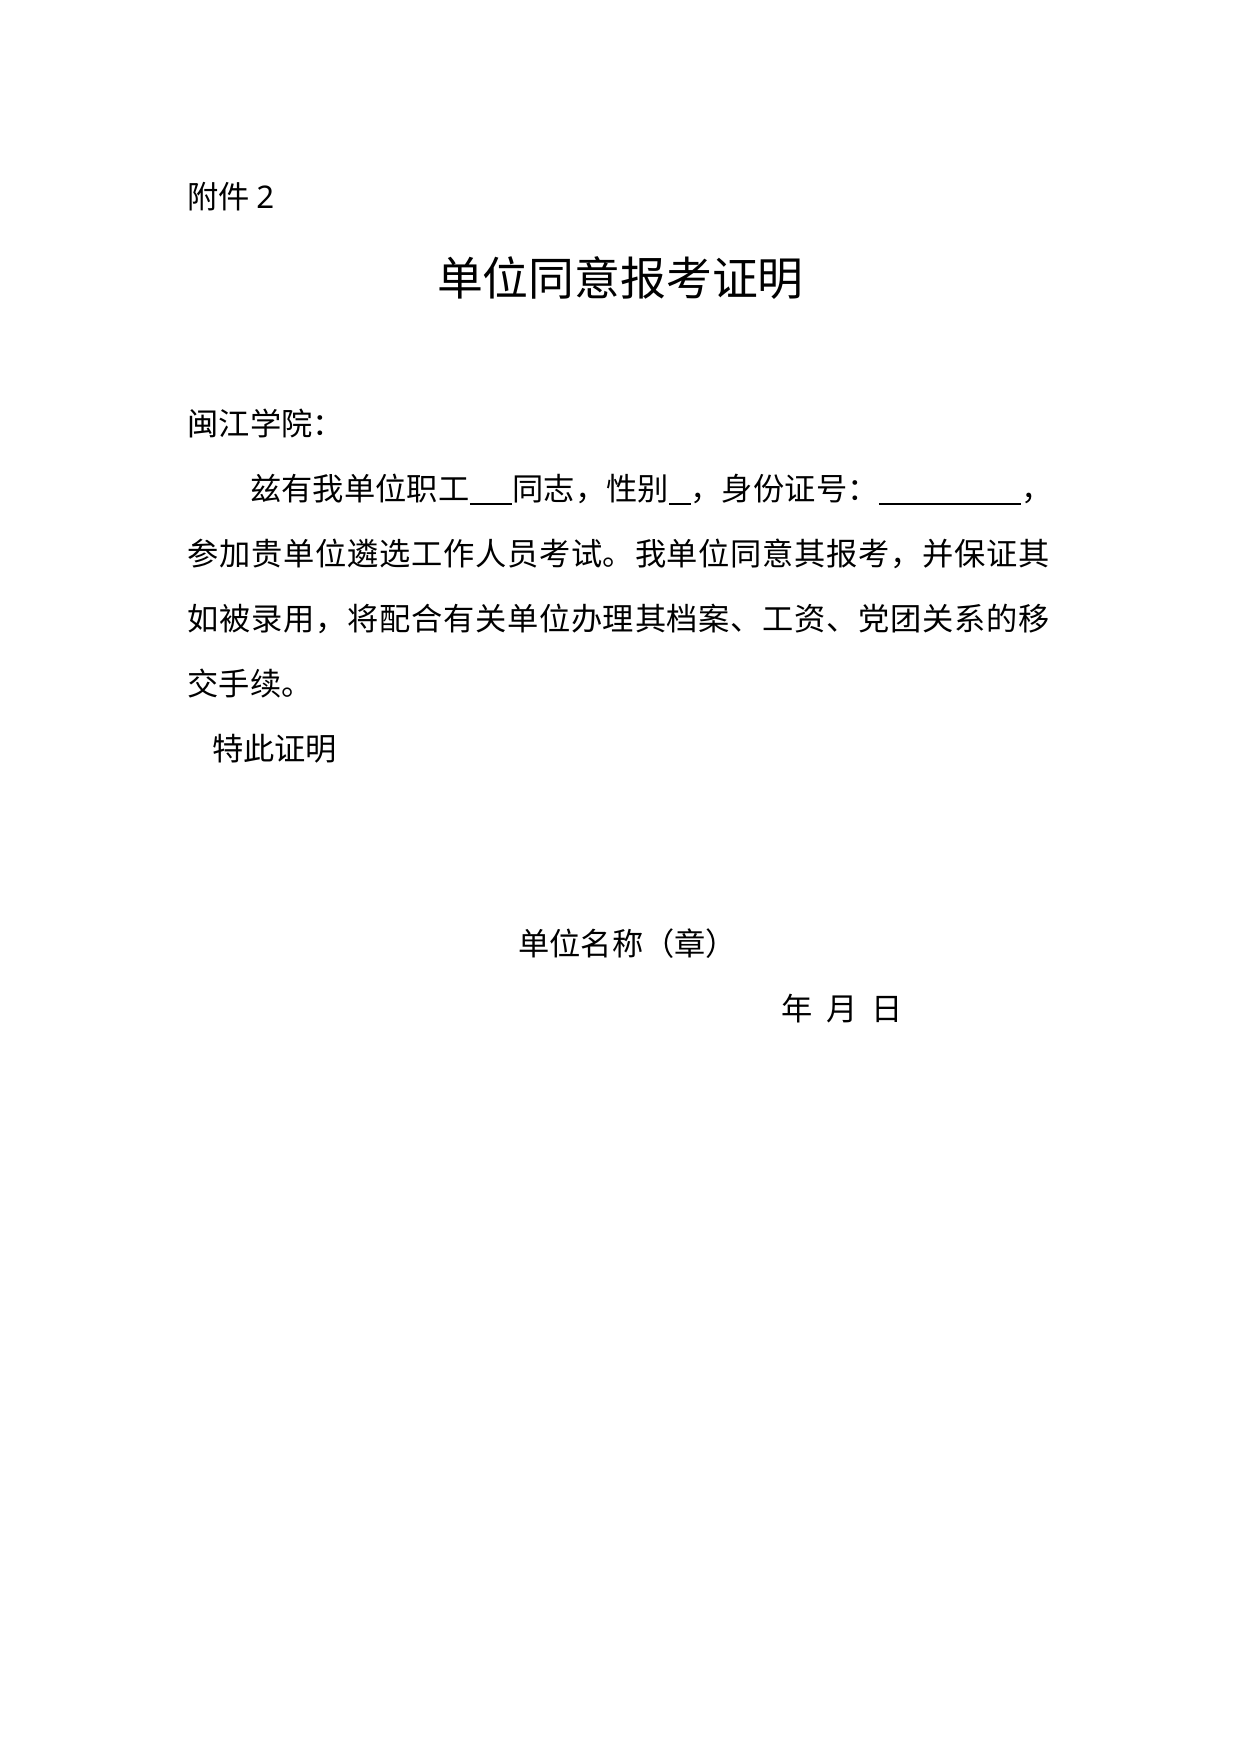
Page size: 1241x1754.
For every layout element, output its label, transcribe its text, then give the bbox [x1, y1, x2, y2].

text 年 月 日 [187, 974, 1053, 1039]
text 闽江学院： [187, 389, 1053, 454]
text 单位同意报考证明 [187, 227, 1053, 324]
text 兹有我单位职工 同志，性别 ，身份证号： ，参加贵单位遴选工作人员考试。我单位同意其报考，并保证其如被录用，将配合有关单位办理其档案、工资、党团关系的移交手续。 [187, 454, 1053, 714]
text 附件2 [187, 162, 1053, 227]
text 单位名称（章） [187, 909, 1053, 974]
text 特此证明 [187, 714, 1053, 779]
